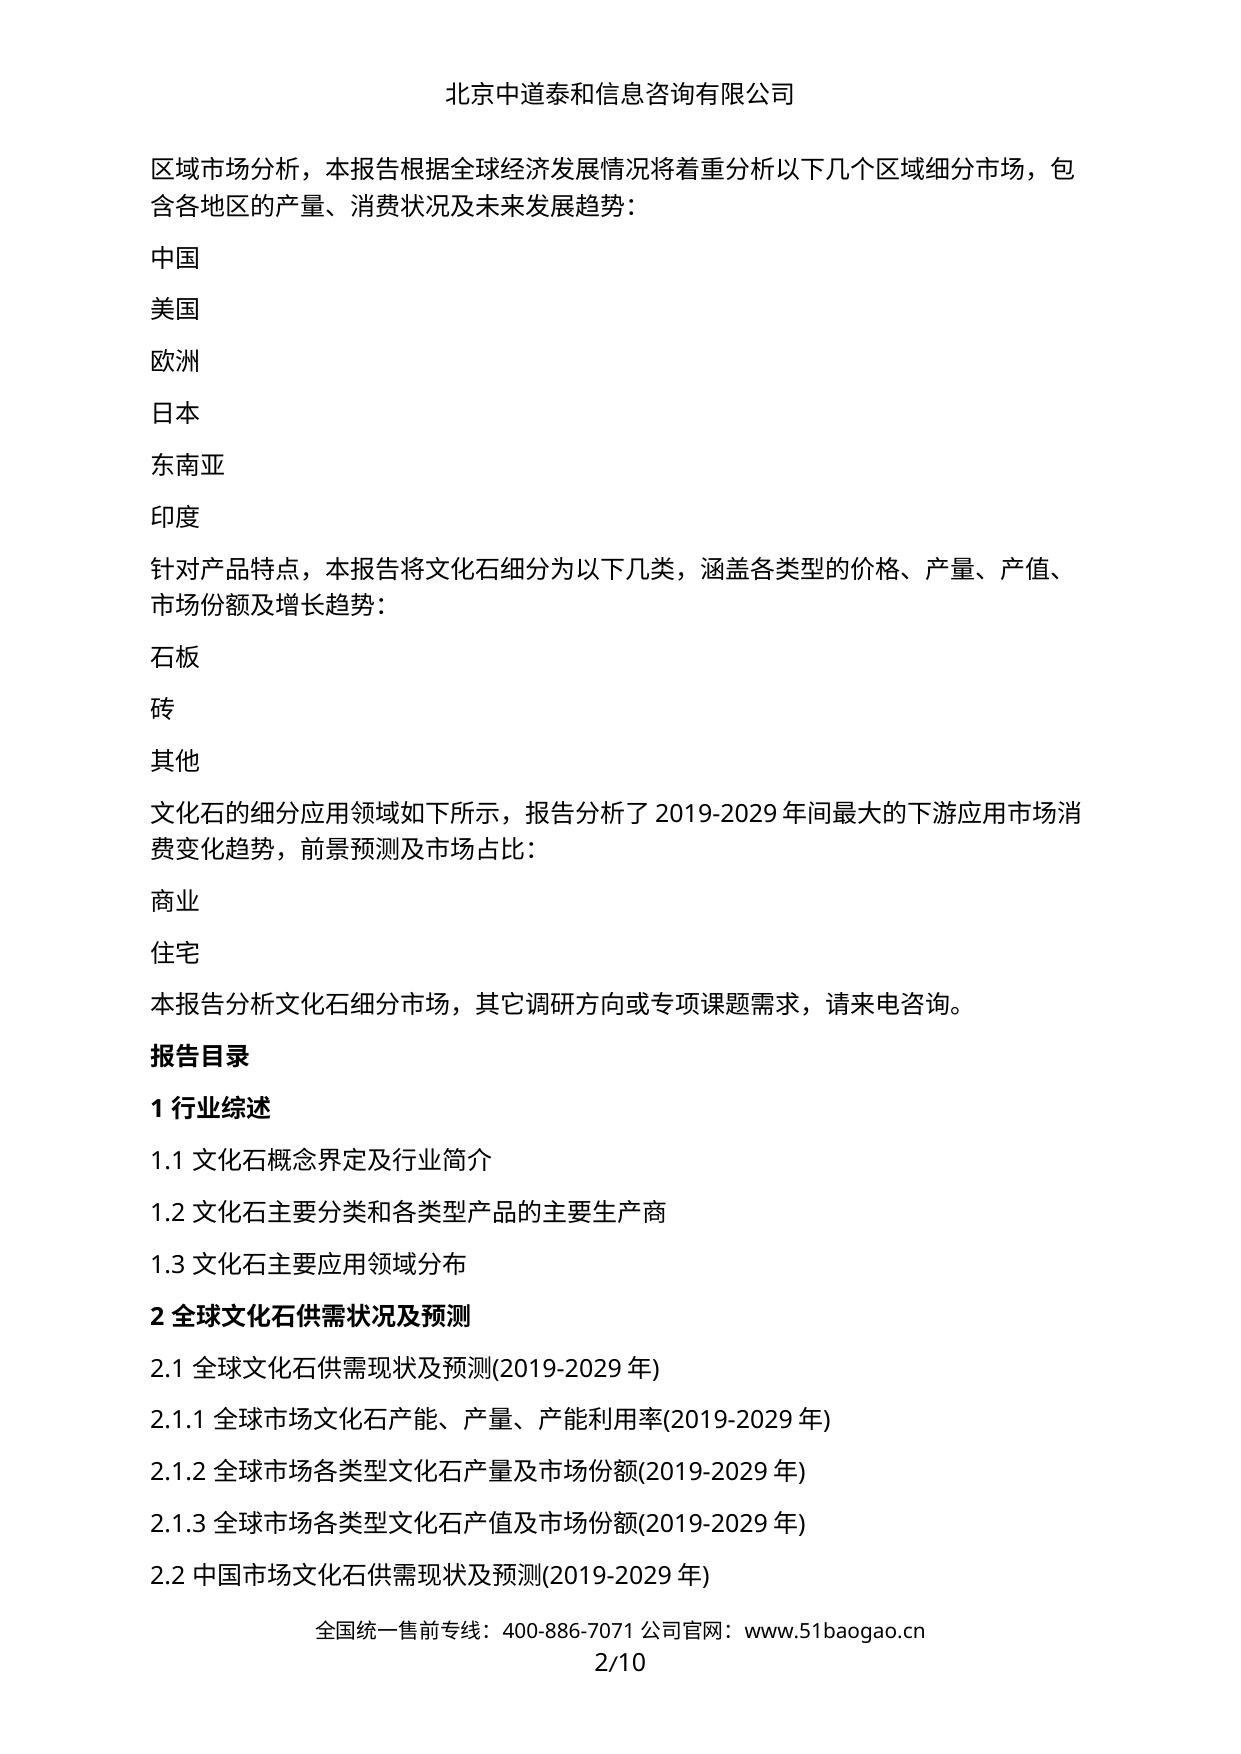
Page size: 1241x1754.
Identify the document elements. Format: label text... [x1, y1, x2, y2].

text 1.1 文化石概念界定及行业简介 [150, 1141, 1090, 1177]
text 商业 [150, 881, 1090, 917]
text 美国 [150, 290, 1090, 326]
text 2.1 全球文化石供需现状及预测(2019-2029年) [150, 1348, 1090, 1384]
text 本报告分析文化石细分市场，其它调研方向或专项课题需求，请来电咨询。 [150, 985, 1090, 1021]
text 欧洲 [150, 342, 1090, 378]
text 2.1.3 全球市场各类型文化石产值及市场份额(2019-2029年) [150, 1504, 1090, 1540]
text 东南亚 [150, 446, 1090, 482]
text 1 行业综述 [150, 1089, 1090, 1125]
text 针对产品特点，本报告将文化石细分为以下几类，涵盖各类型的价格、产量、产值、市场份额及增长趋势： [150, 549, 1090, 622]
text 中国 [150, 238, 1090, 274]
text 1.3 文化石主要应用领域分布 [150, 1244, 1090, 1281]
text 日本 [150, 394, 1090, 430]
text 其他 [150, 741, 1090, 777]
text 砖 [150, 689, 1090, 726]
text 区域市场分析，本报告根据全球经济发展情况将着重分析以下几个区域细分市场，包含各地区的产量、消费状况及未来发展趋势： [150, 150, 1090, 222]
text 印度 [150, 497, 1090, 534]
text 住宅 [150, 933, 1090, 969]
text 石板 [150, 637, 1090, 674]
text 1.2 文化石主要分类和各类型产品的主要生产商 [150, 1192, 1090, 1229]
text 2.2 中国市场文化石供需现状及预测(2019-2029年) [150, 1556, 1090, 1592]
text 2 全球文化石供需状况及预测 [150, 1296, 1090, 1332]
text 文化石的细分应用领域如下所示，报告分析了2019-2029年间最大的下游应用市场消费变化趋势，前景预测及市场占比： [150, 793, 1090, 866]
text 2.1.1 全球市场文化石产能、产量、产能利用率(2019-2029年) [150, 1400, 1090, 1436]
text 2.1.2 全球市场各类型文化石产量及市场份额(2019-2029年) [150, 1452, 1090, 1488]
text 报告目录 [150, 1037, 1090, 1073]
